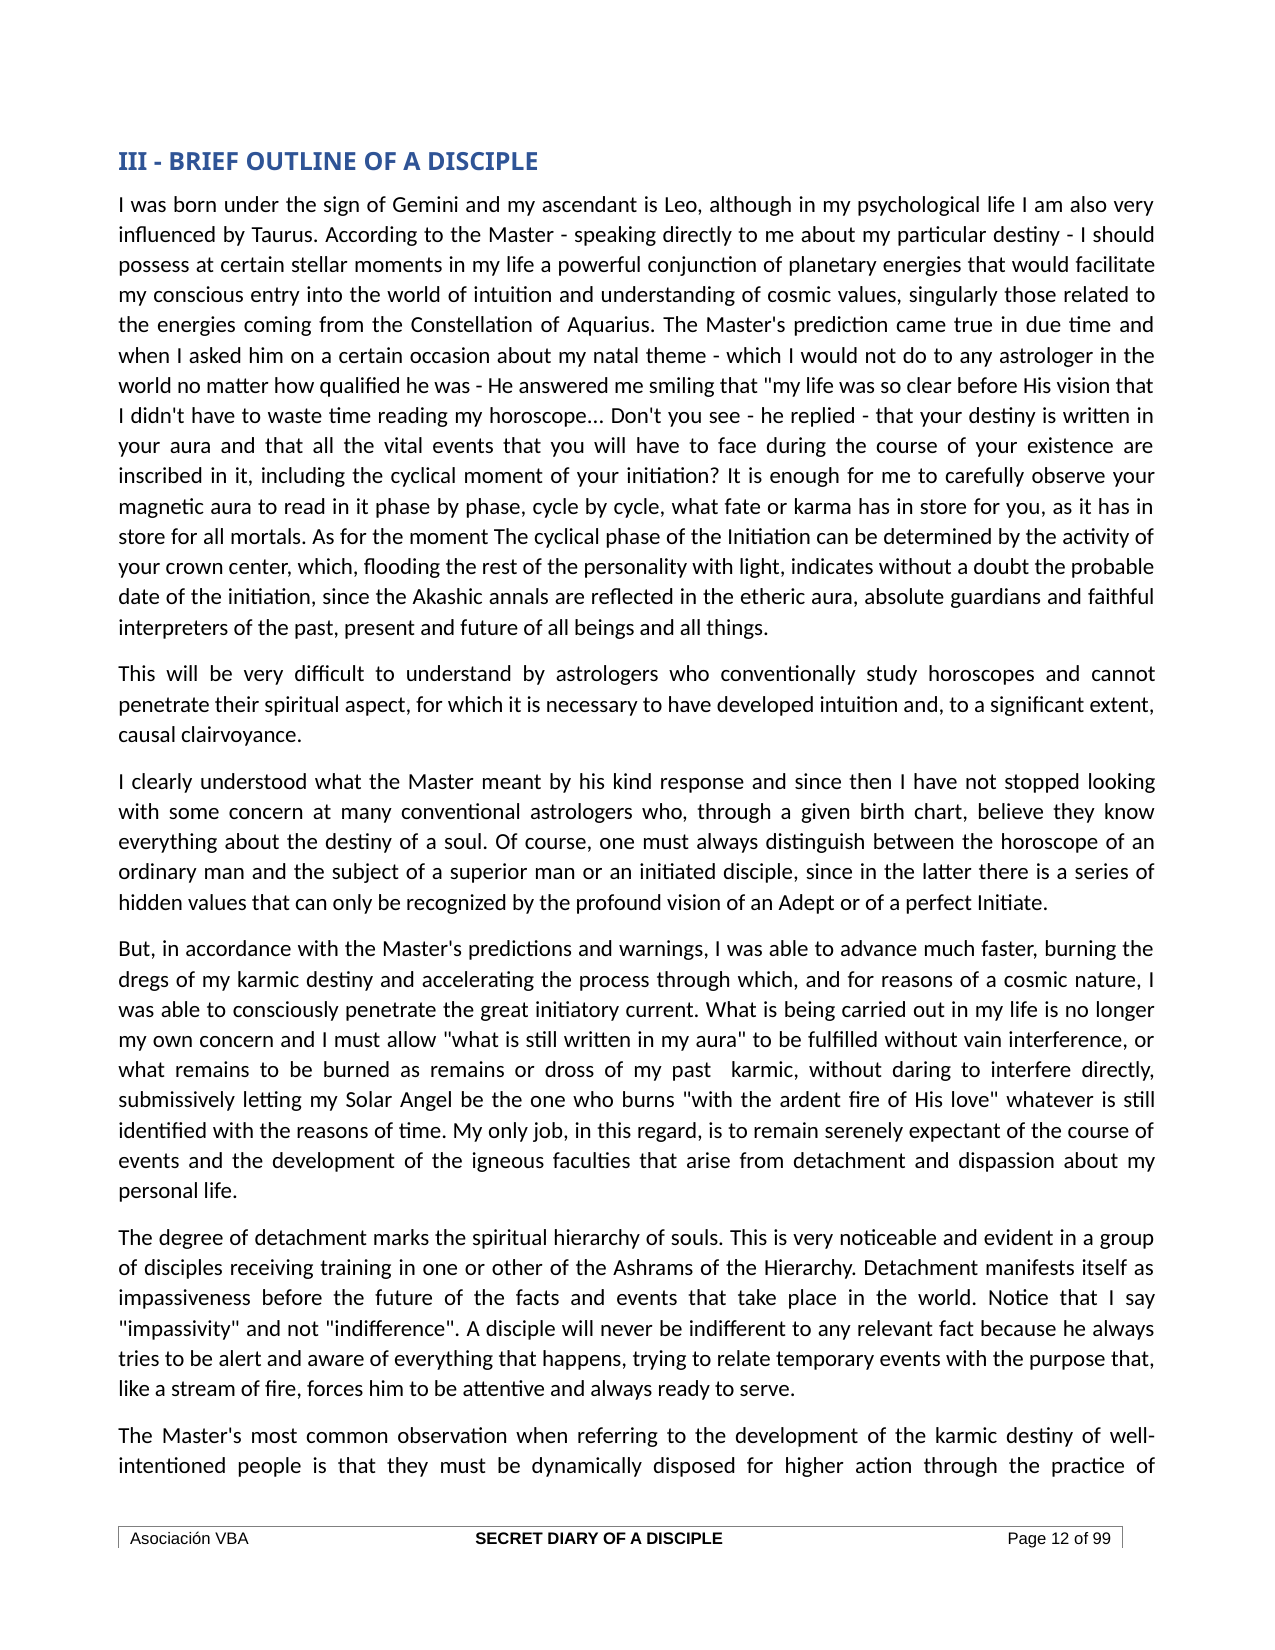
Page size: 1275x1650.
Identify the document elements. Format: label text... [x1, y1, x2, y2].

text But, in accordance with the Master's predictions and warnings, I was able to advance much faster, burning the dregs of my karmic destiny and accelerating the process through which, and for reasons of a cosmic nature, I was able to consciously penetrate the great initiatory current. What is being carried out in my life is no longer my own concern and I must allow "what is still written in my aura" to be fulfilled without vain interference, or what remains to be burned as remains or dross of my past karmic, without daring to interfere directly, submissively letting my Solar Angel be the one who burns "with the ardent fire of His love" whatever is still identified with the reasons of time. My only job, in this regard, is to remain serenely expectant of the course of events and the development of the igneous faculties that arise from detachment and dispassion about my personal life. [118, 934, 1157, 1204]
text The degree of detachment marks the spiritual hierarchy of souls. This is very noticeable and evident in a group of disciples receiving training in one or other of the Ashrams of the Hierarchy. Detachment manifests itself as impassiveness before the future of the facts and events that take place in the world. Notice that I say "impassivity" and not "indifference". A disciple will never be indifferent to any relevant fact because he always tries to be alert and aware of everything that happens, trying to relate temporary events with the purpose that, like a stream of fire, forces him to be attentive and always ready to serve. [118, 1223, 1157, 1402]
text I was born under the sign of Gemini and my ascendant is Leo, although in my psychological life I am also very influenced by Taurus. According to the Master - speaking directly to me about my particular destiny - I should possess at certain stellar moments in my life a powerful conjunction of planetary energies that would facilitate my conscious entry into the world of intuition and understanding of cosmic values, singularly those related to the energies coming from the Constellation of Aquarius. The Master's prediction came true in due time and when I asked him on a certain occasion about my natal theme - which I would not do to any astrologer in the world no matter how qualified he was - He answered me smiling that "my life was so clear before His vision that I didn't have to waste time reading my horoscope... Don't you see - he replied - that your destiny is written in your aura and that all the vital events that you will have to face during the course of your existence are inscribed in it, including the cyclical moment of your initiation? It is enough for me to carefully observe your magnetic aura to read in it phase by phase, cycle by cycle, what fate or karma has in store for you, as it has in store for all mortals. As for the moment The cyclical phase of the Initiation can be determined by the activity of your crown center, which, flooding the rest of the personality with light, indicates without a doubt the probable date of the initiation, since the Akashic annals are reflected in the etheric aura, absolute guardians and faithful interpreters of the past, present and future of all beings and all things. [118, 190, 1157, 641]
text I clearly understood what the Master meant by his kind response and since then I have not stopped looking with some concern at many conventional astrologers who, through a given birth chart, believe they know everything about the destiny of a soul. Of course, one must always distinguish between the horoscope of an ordinary man and the subject of a superior man or an initiated disciple, since in the latter there is a series of hidden values that can only be recognized by the profound vision of an Adept or of a perfect Initiate. [118, 767, 1157, 916]
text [118, 1421, 1157, 1479]
text This will be very difficult to understand by astrologers who conventionally study horoscopes and cannot penetrate their spiritual aspect, for which it is necessary to have developed intuition and, to a significant extent, causal clairvoyance. [118, 659, 1157, 748]
subtitle III - BRIEF OUTLINE OF A DISCIPLE [118, 143, 1157, 177]
